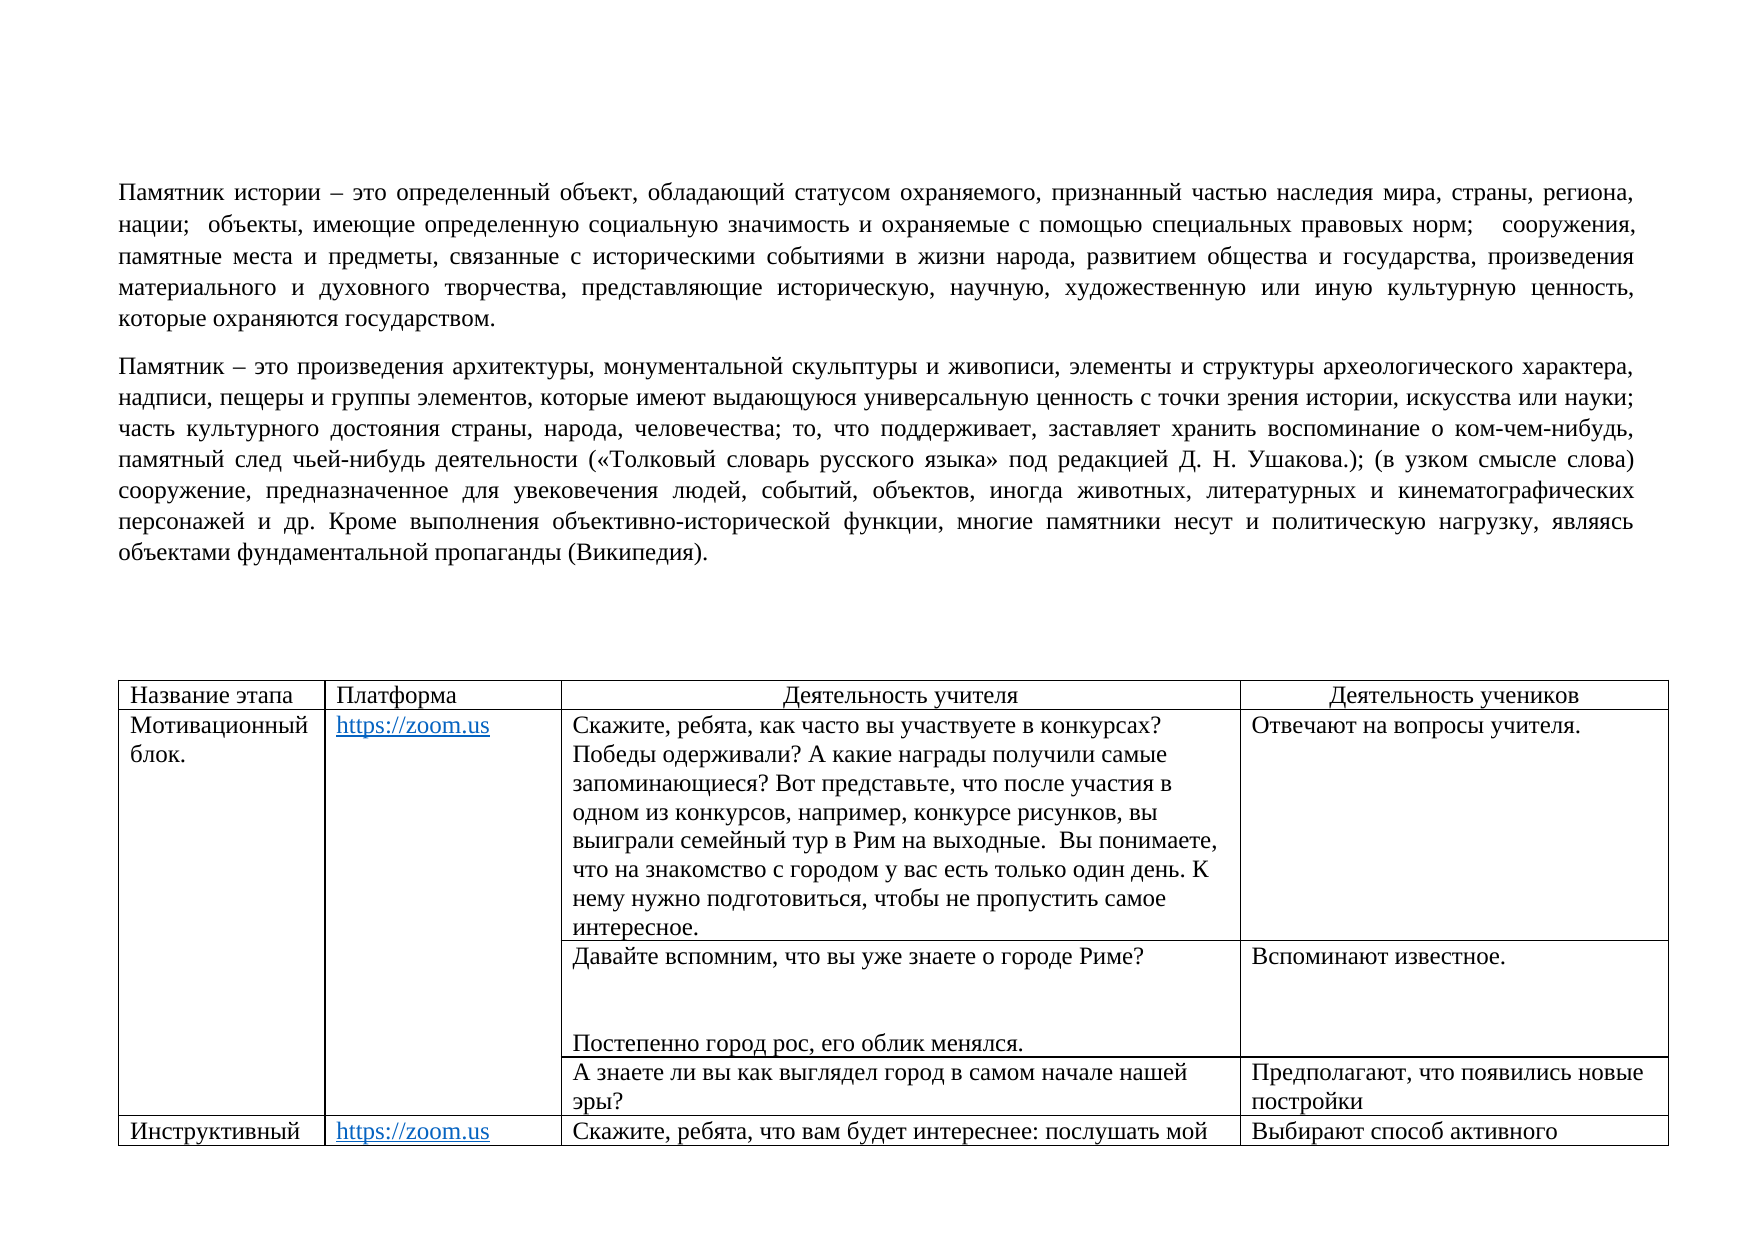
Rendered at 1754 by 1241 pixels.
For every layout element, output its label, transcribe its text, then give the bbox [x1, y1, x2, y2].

table_cell Инструктивный блок. [119, 1116, 324, 1145]
table_cell Отвечают на вопросы учителя. [1241, 710, 1668, 940]
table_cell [326, 1116, 561, 1145]
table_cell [562, 1116, 1240, 1145]
table_cell https://zoom.us [326, 710, 561, 1115]
table_header Деятельность учеников [1241, 681, 1668, 709]
table_cell Предполагают, что появились новые постройки [1241, 1058, 1668, 1115]
text Памятник истории – это определенный объект, обладающий статусом охраняемого, признанный частью наследия мира, страны, региона, нации; объекты, имеющие определенную социальную значимость и охраняемые с помощью специальных правовых норм; сооружения, памятные места и предметы, связанные с историческими событиями в жизни народа, развитием общества и государства, произведения материального и духовного творчества, представляющие историческую, научную, художественную или иную культурную ценность, которые охраняются государством. [118, 177, 1636, 332]
table_cell Скажите, ребята, как часто вы участвуете в конкурсах? Победы одерживали? А какие награды получили самые запоминающиеся? Вот представьте, что после участия в одном из конкурсов, например, конкурсе рисунков, вы выиграли семейный тур в Рим на выходные. Вы понимаете, что на знакомство с городом у вас есть только один день. К нему нужно подготовиться, чтобы не пропустить самое интересное. [562, 710, 1240, 940]
table_header Деятельность учителя [562, 681, 1240, 709]
table_header Платформа [326, 681, 561, 709]
table_header Название этапа [119, 681, 324, 709]
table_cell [1241, 1116, 1668, 1145]
table_cell Давайте вспомним, что вы уже знаете о городе Риме? Постепенно город рос, его облик менялся. [562, 941, 1240, 1056]
table_cell Мотивационный блок. [119, 710, 324, 1115]
text Памятник – это произведения архитектуры, монументальной скульптуры и живописи, элементы и структуры археологического характера, надписи, пещеры и группы элементов, которые имеют выдающуюся универсальную ценность с точки зрения истории, искусства или науки; часть культурного достояния страны, народа, человечества; то, что поддерживает, заставляет хранить воспоминание о ком-чем-нибудь, памятный след чьей-нибудь деятельности («Толковый словарь русского языка» под редакцией Д. Н. Ушакова.); (в узком смысле слова) сооружение, предназначенное для увековечения людей, событий, объектов, иногда животных, литературных и кинематографических персонажей и др. Кроме выполнения объективно-исторической функции, многие памятники несут и политическую нагрузку, являясь объектами фундаментальной пропаганды (Википедия). [118, 351, 1636, 566]
table_cell Вспоминают известное. [1241, 941, 1668, 1056]
table_cell А знаете ли вы как выглядел город в самом начале нашей эры? [562, 1058, 1240, 1115]
